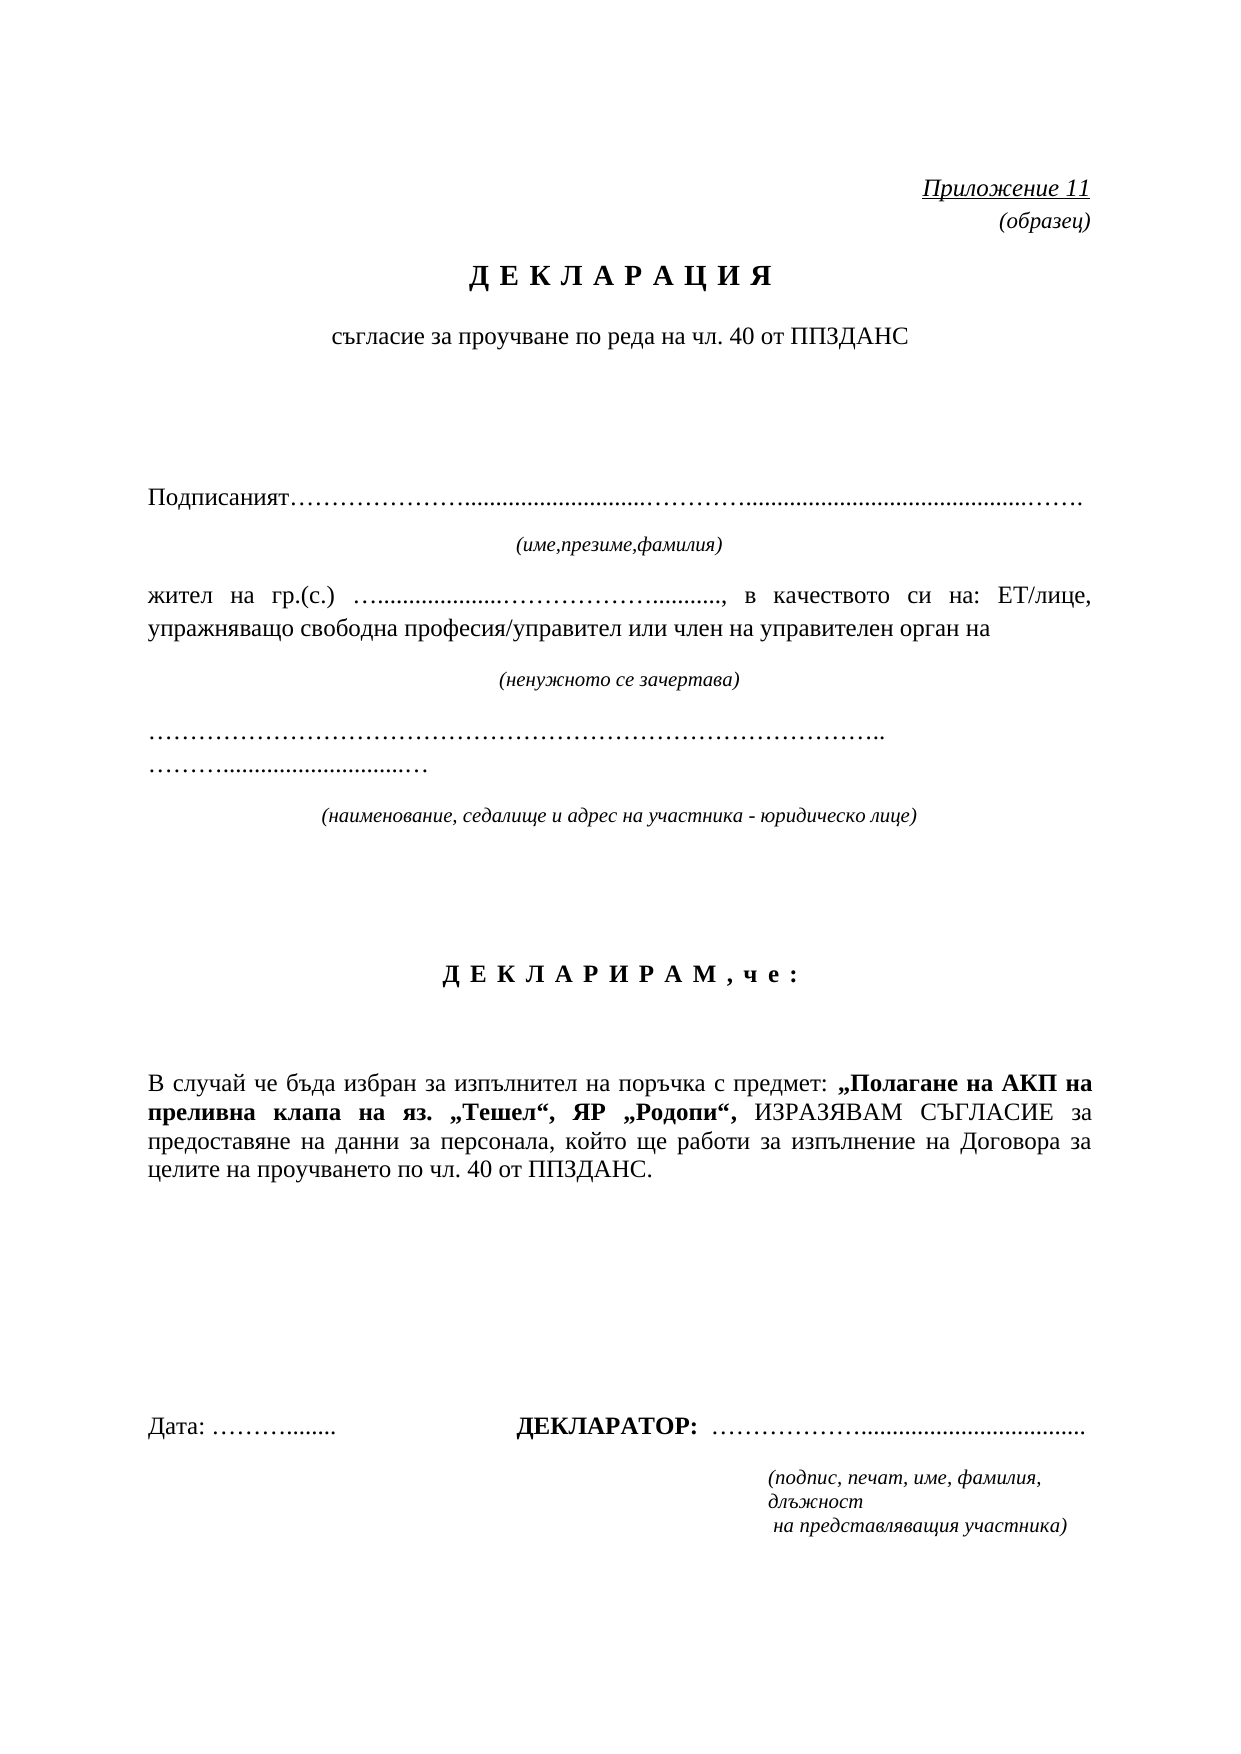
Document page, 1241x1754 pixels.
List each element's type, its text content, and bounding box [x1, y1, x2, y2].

text (ненужното се зачертава) [148, 667, 1093, 691]
text Подписаният………………….............................………….............................................……. [148, 482, 1093, 511]
text ДЕКЛАРИРАМ,че: [148, 959, 1093, 987]
text Дата: ………........ ДЕКЛАРАТОР: ……………….................................... [148, 1411, 1093, 1440]
text Приложение 11 [148, 173, 1093, 201]
text съгласие за проучване по реда на чл. 40 от ППЗДАНС [148, 321, 1093, 349]
text ……………………………………………………………………………..……….............................… [148, 716, 1093, 777]
text ДЕКЛАРАЦИЯ [148, 258, 1093, 292]
text (подпис, печат, име, фамилия, длъжност на представляващия участника) [863, 1465, 1093, 1537]
text (образец) [148, 208, 1093, 234]
text В случай че бъда избран за изпълнител на поръчка с предмет: „Полагане на АКП на преливна клапа на яз. „Тешел“, ЯР „Родопи“, ИЗРАЗЯВАМ СЪГЛАСИЕ за предоставяне на данни за персонала, който ще работи за изпълнение на Договора за целите на проучването по чл. 40 от ППЗДАНС. [148, 1068, 1093, 1183]
text жител на гр.(с.) …....................………………..........., в качеството си на: ЕТ/лице, упражняващо свободна професия/управител или член на управителен орган на [148, 580, 1093, 642]
text (наименование, седалище и адрес на участника - юридическо лице) [148, 803, 1093, 827]
text (име,презиме,фамилия) [148, 532, 1093, 556]
